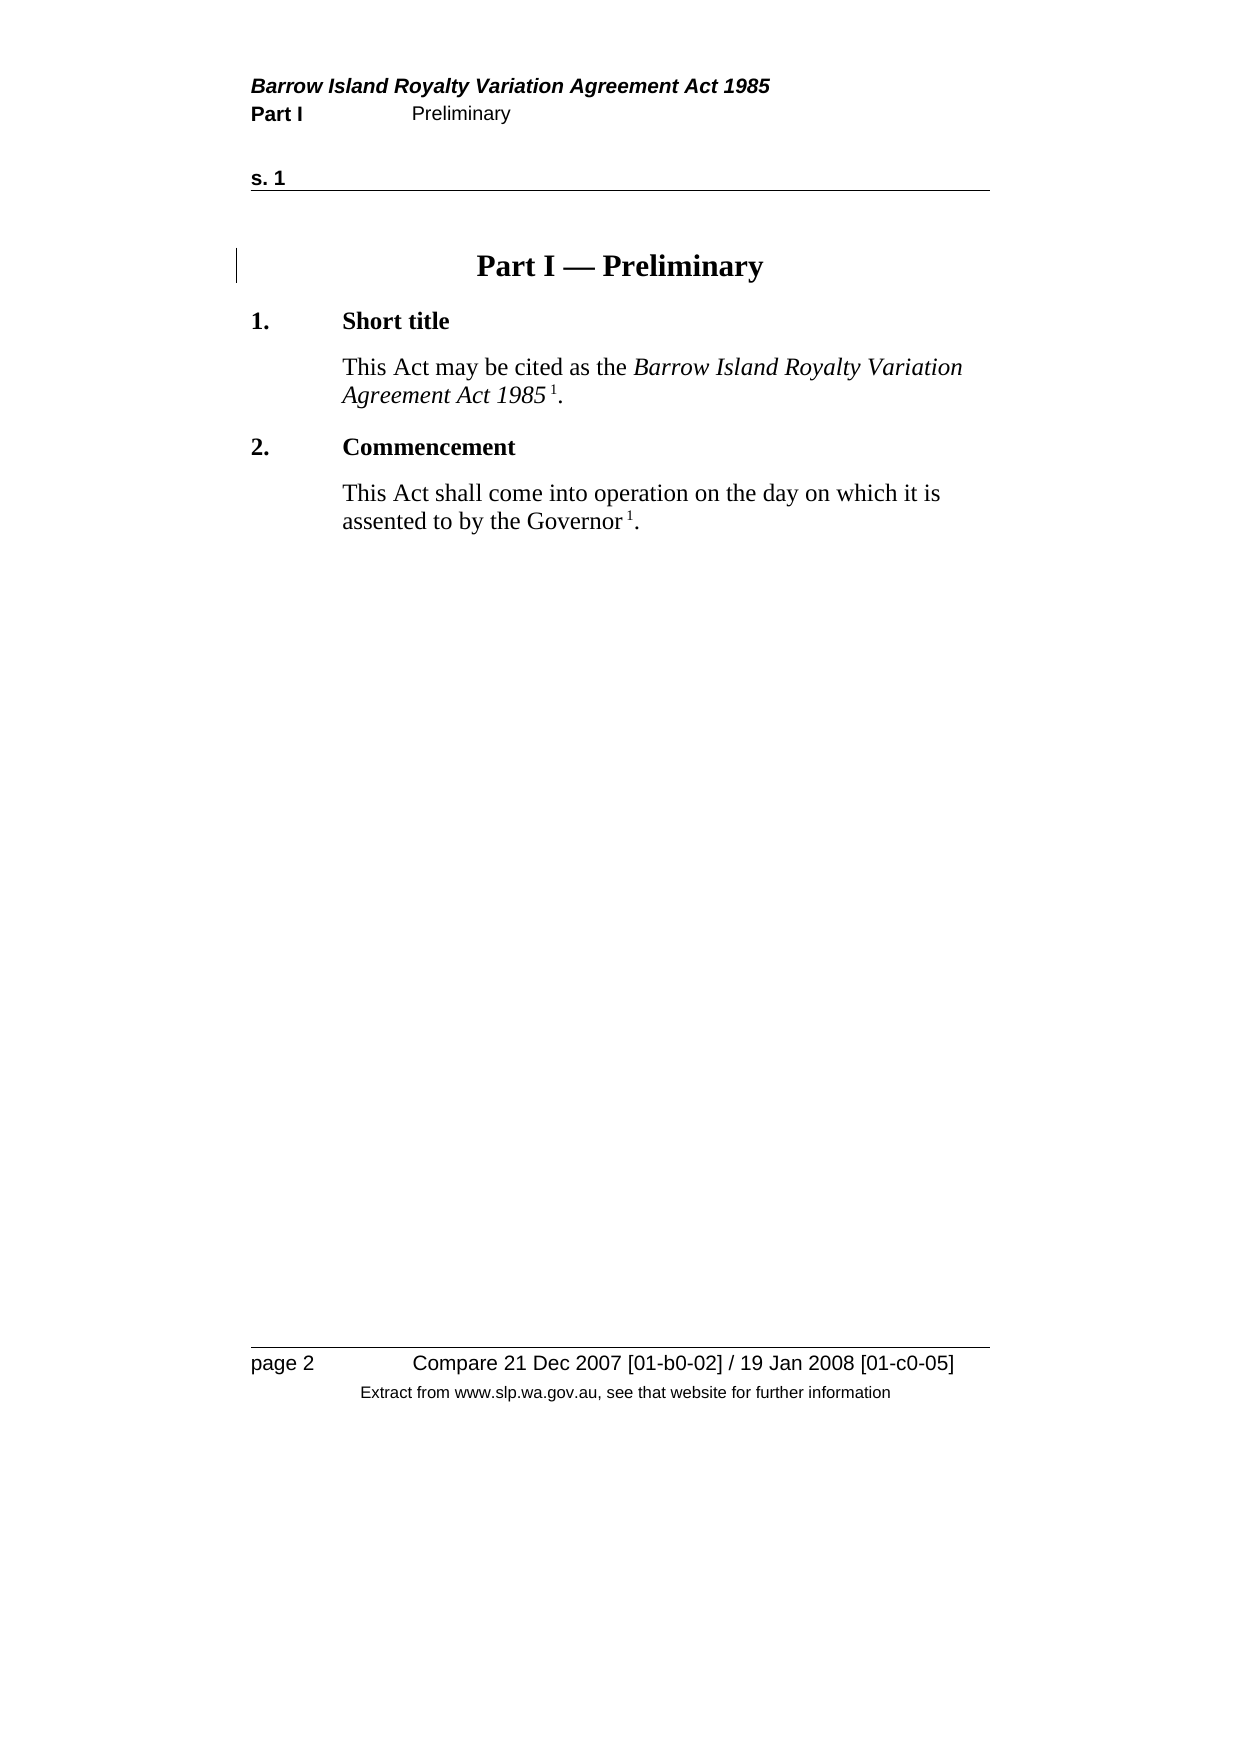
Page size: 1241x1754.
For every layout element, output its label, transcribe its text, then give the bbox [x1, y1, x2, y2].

subtitle 1. Short title [251, 306, 990, 335]
subtitle 2. Commencement [251, 432, 990, 461]
subtitle Part I — Preliminary [251, 247, 990, 283]
text This Act shall come into operation on the day on which it is assented to by the Governor 1. [251, 478, 990, 535]
text This Act may be cited as the Barrow Island Royalty Variation Agreement Act 1985 1. [251, 352, 990, 409]
